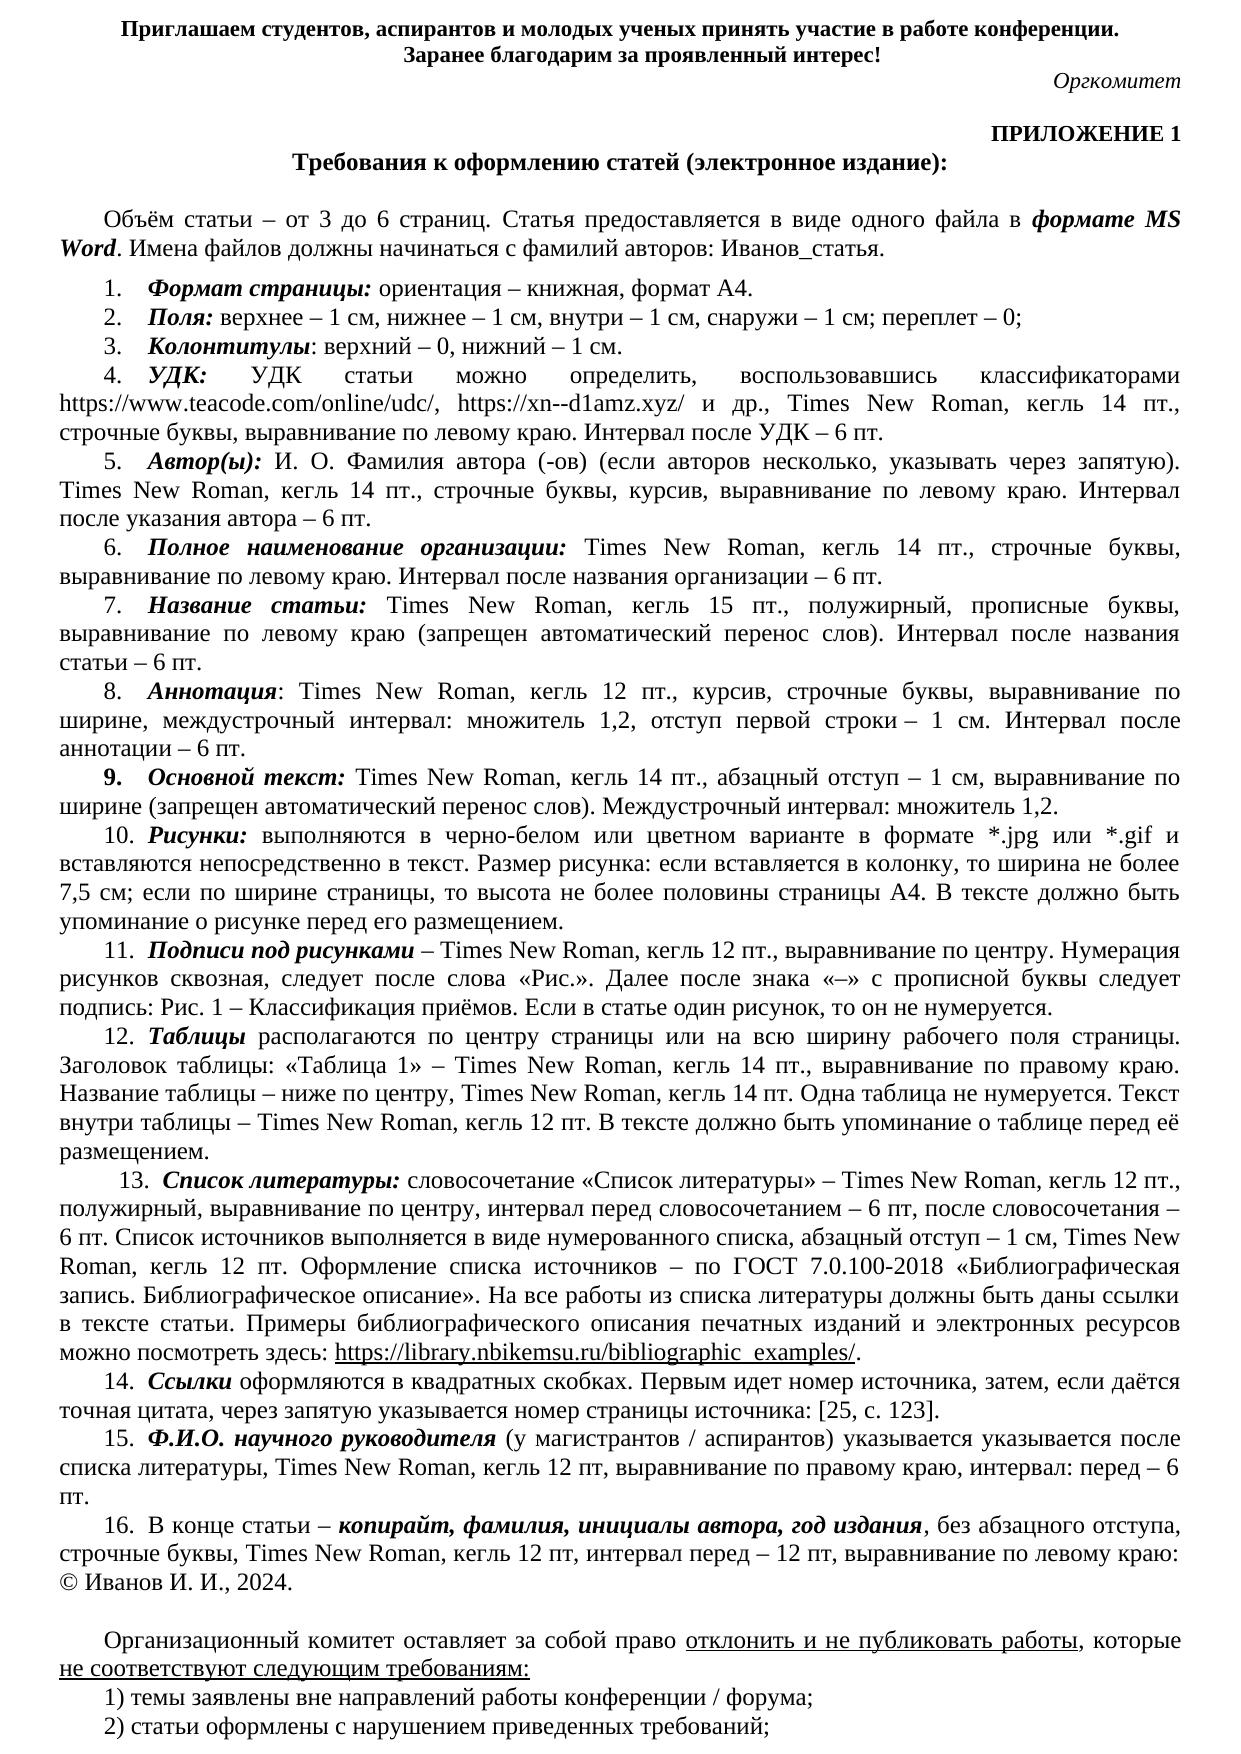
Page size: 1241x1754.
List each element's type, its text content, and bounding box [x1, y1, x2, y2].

list Организационный комитет оставляет за собой право отклонить и не публиковать работы, которые не соответствуют следующим требованиям: [59, 1625, 1181, 1682]
list Подписи под рисунками – Times New Roman, кегль 12 пт., выравнивание по центру. Нумерация рисунков сквозная, следует после слова «Рис.». Далее после знака «–» с прописной буквы следует подпись: Рис. 1 – Классификация приёмов. Если в статье один рисунок, то он не нумеруется. [59, 935, 1181, 1021]
list Название статьи: Times New Roman, кегль 15 пт., полужирный, прописные буквы, выравнивание по левому краю (запрещен автоматический перенос слов). Интервал после названия статьи – 6 пт. [59, 590, 1181, 676]
list 2) статьи оформлены с нарушением приведенных требований; [103, 1711, 1181, 1740]
list Таблицы располагаются по центру страницы или на всю ширину рабочего поля страницы. Заголовок таблицы: «Таблица 1» – Times New Roman, кегль 14 пт., выравнивание по правому краю. Название таблицы – ниже по центру, Times New Roman, кегль 14 пт. Одна таблица не нумеруется. Текст внутри таблицы – Times New Roman, кегль 12 пт. В тексте должно быть упоминание о таблице перед её размещением. [59, 1021, 1181, 1165]
list Требования к оформлению статей (электронное издание): [59, 147, 1181, 175]
text Заранее благодарим за проявленный интерес! [59, 41, 1181, 67]
list УДК: УДК статьи можно определить, воспользовавшись классификаторами https://www.teacode.com/online/udc/, https://xn--d1amz.xyz/ и др., Times New Roman, кегль 14 пт., строчные буквы, выравнивание по левому краю. Интервал после УДК – 6 пт. [59, 360, 1181, 446]
list Формат страницы: ориентация – книжная, формат А4. [59, 273, 1181, 302]
list Колонтитулы: верхний – 0, нижний – 1 см. [59, 331, 1181, 360]
list Аннотация: Times New Roman, кегль 12 пт., курсив, строчные буквы, выравнивание по ширине, междустрочный интервал: множитель 1,2, отступ первой строки – 1 см. Интервал после аннотации – 6 пт. [59, 676, 1181, 762]
list 1) темы заявлены вне направлений работы конференции / форума; [103, 1682, 1181, 1711]
list Ф.И.О. научного руководителя (у магистрантов / аспирантов) указывается указывается после списка литературы, Times New Roman, кегль 12 пт, выравнивание по правому краю, интервал: перед – 6 пт. [59, 1423, 1181, 1510]
list Полное наименование организации: Times New Roman, кегль 14 пт., строчные буквы, выравнивание по левому краю. Интервал после названия организации – 6 пт. [59, 532, 1181, 590]
list Ссылки оформляются в квадратных скобках. Первым идет номер источника, затем, если даётся точная цитата, через запятую указывается номер страницы источника: [25, с. 123]. [59, 1366, 1181, 1423]
list В конце статьи – копирайт, фамилия, инициалы автора, год издания, без абзацного отступа, строчные буквы, Times New Roman, кегль 12 пт, интервал перед – 12 пт, выравнивание по левому краю: © Иванов И. И., 2024. [59, 1510, 1181, 1596]
text Приглашаем студентов, аспирантов и молодых ученых принять участие в работе конференции. [59, 15, 1181, 41]
list Поля: верхнее – 1 см, нижнее – 1 см, внутри – 1 см, снаружи – 1 см; переплет – 0; [59, 302, 1181, 331]
list Основной текст: Times New Roman, кегль 14 пт., абзацный отступ – 1 см, выравнивание по ширине (запрещен автоматический перенос слов). Междустрочный интервал: множитель 1,2. [59, 762, 1181, 820]
text Объём статьи – от 3 до 6 страниц. Статья предоставляется в виде одного файла в формате MS Word. Имена файлов должны начинаться с фамилий авторов: Иванов_статья. [59, 204, 1181, 262]
list Рисунки: выполняются в черно-белом или цветном варианте в формате *.jpg или *.gif и вставляются непосредственно в текст. Размер рисунка: если вставляется в колонку, то ширина не более 7,5 см; если по ширине страницы, то высота не более половины страницы А4. В тексте должно быть упоминание о рисунке перед его размещением. [59, 820, 1181, 935]
text Оргкомитет [59, 67, 1181, 94]
list ПРИЛОЖЕНИЕ 1 [59, 120, 1181, 147]
list Список литературы: словосочетание «Список литературы» – Times New Roman, кегль 12 пт., полужирный, выравнивание по центру, интервал перед словосочетанием – 6 пт, после словосочетания – 6 пт. Список источников выполняется в виде нумерованного списка, абзацный отступ – 1 см, Times New Roman, кегль 12 пт. Оформление списка источников – по ГОСТ 7.0.100-2018 «Библиографическая запись. Библиографическое описание». На все работы из списка литературы должны быть даны ссылки в тексте статьи. Примеры библиографического описания печатных изданий и электронных ресурсов можно посмотреть здесь: https://library.nbikemsu.ru/bibliographic_examples/. [59, 1165, 1181, 1366]
list Автор(ы): И. О. Фамилия автора (-ов) (если авторов несколько, указывать через запятую). Times New Roman, кегль 14 пт., строчные буквы, курсив, выравнивание по левому краю. Интервал после указания автора – 6 пт. [59, 446, 1181, 532]
